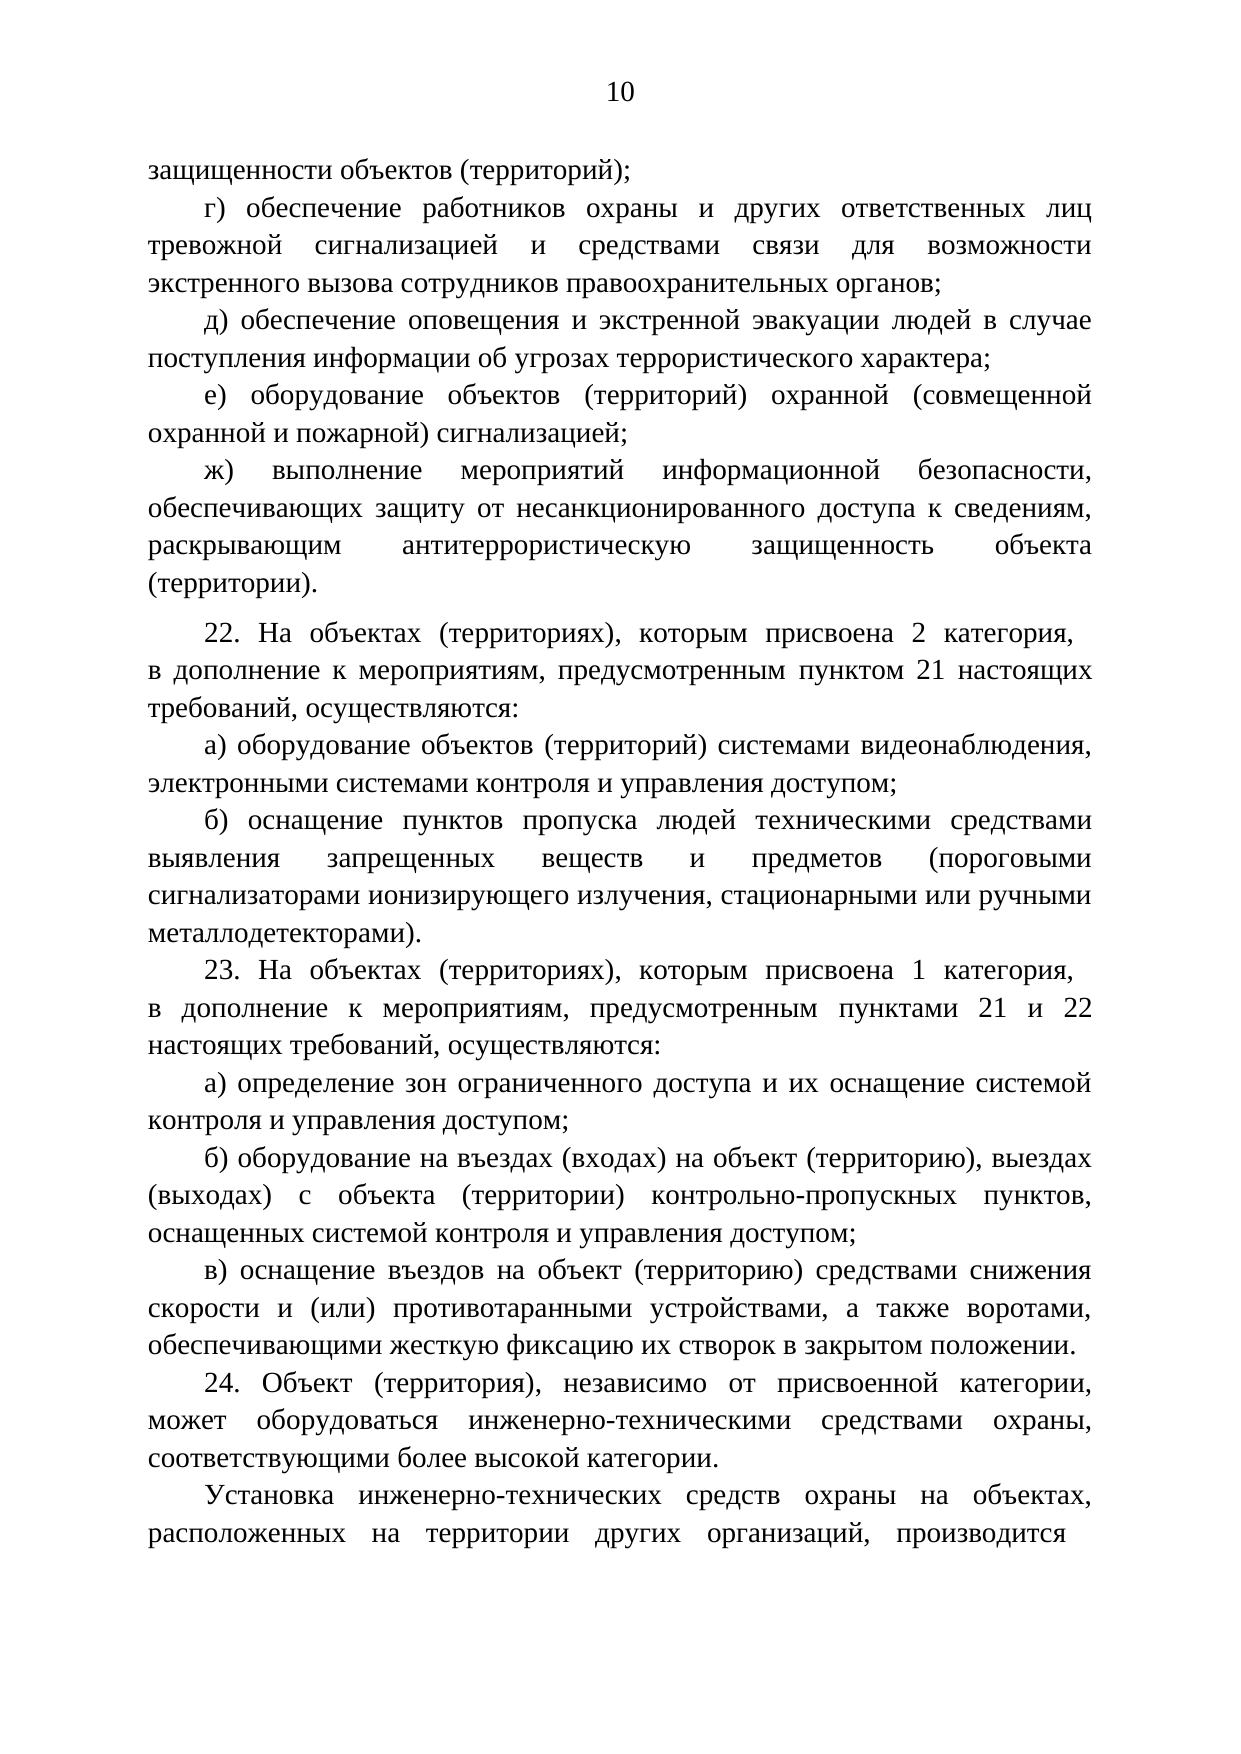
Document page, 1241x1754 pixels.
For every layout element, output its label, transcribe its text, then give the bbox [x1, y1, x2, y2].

text а) определение зон ограниченного доступа и их оснащение системой контроля и управления доступом; [148, 1062, 1092, 1137]
text ж) выполнение мероприятий информационной безопасности, обеспечивающих защиту от несанкционированного доступа к сведениям, раскрывающим антитеррористическую защищенность объекта (территории). [148, 450, 1092, 600]
text в) оснащение въездов на объект (территорию) средствами снижения скорости и (или) противотаранными устройствами, а также воротами, обеспечивающими жесткую фиксацию их створок в закрытом положении. [148, 1250, 1092, 1362]
text д) обеспечение оповещения и экстренной эвакуации людей в случае поступления информации об угрозах террористического характера; [148, 300, 1092, 375]
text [148, 148, 1092, 187]
text 23. На объектах (территориях), которым присвоена 1 категория, в дополнение к мероприятиям, предусмотренным пунктами 21 и 22 настоящих требований, осуществляются: [148, 950, 1092, 1062]
text б) оснащение пунктов пропуска людей техническими средствами выявления запрещенных веществ и предметов (пороговыми сигнализаторами ионизирующего излучения, стационарными или ручными металлодетекторами). [148, 800, 1092, 950]
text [148, 1475, 1092, 1550]
text г) обеспечение работников охраны и других ответственных лиц тревожной сигнализацией и средствами связи для возможности экстренного вызова сотрудников правоохранительных органов; [148, 187, 1092, 300]
text б) оборудование на въездах (входах) на объект (территорию), выездах (выходах) с объекта (территории) контрольно-пропускных пунктов, оснащенных системой контроля и управления доступом; [148, 1137, 1092, 1250]
text 22. На объектах (территориях), которым присвоена 2 категория, в дополнение к мероприятиям, предусмотренным пунктом 21 настоящих требований, осуществляются: [148, 612, 1092, 725]
text е) оборудование объектов (территорий) охранной (совмещенной охранной и пожарной) сигнализацией; [148, 375, 1092, 450]
text 24. Объект (территория), независимо от присвоенной категории, может оборудоваться инженерно-техническими средствами охраны, соответствующими более высокой категории. [148, 1362, 1092, 1475]
text а) оборудование объектов (территорий) системами видеонаблюдения, электронными системами контроля и управления доступом; [148, 725, 1092, 800]
